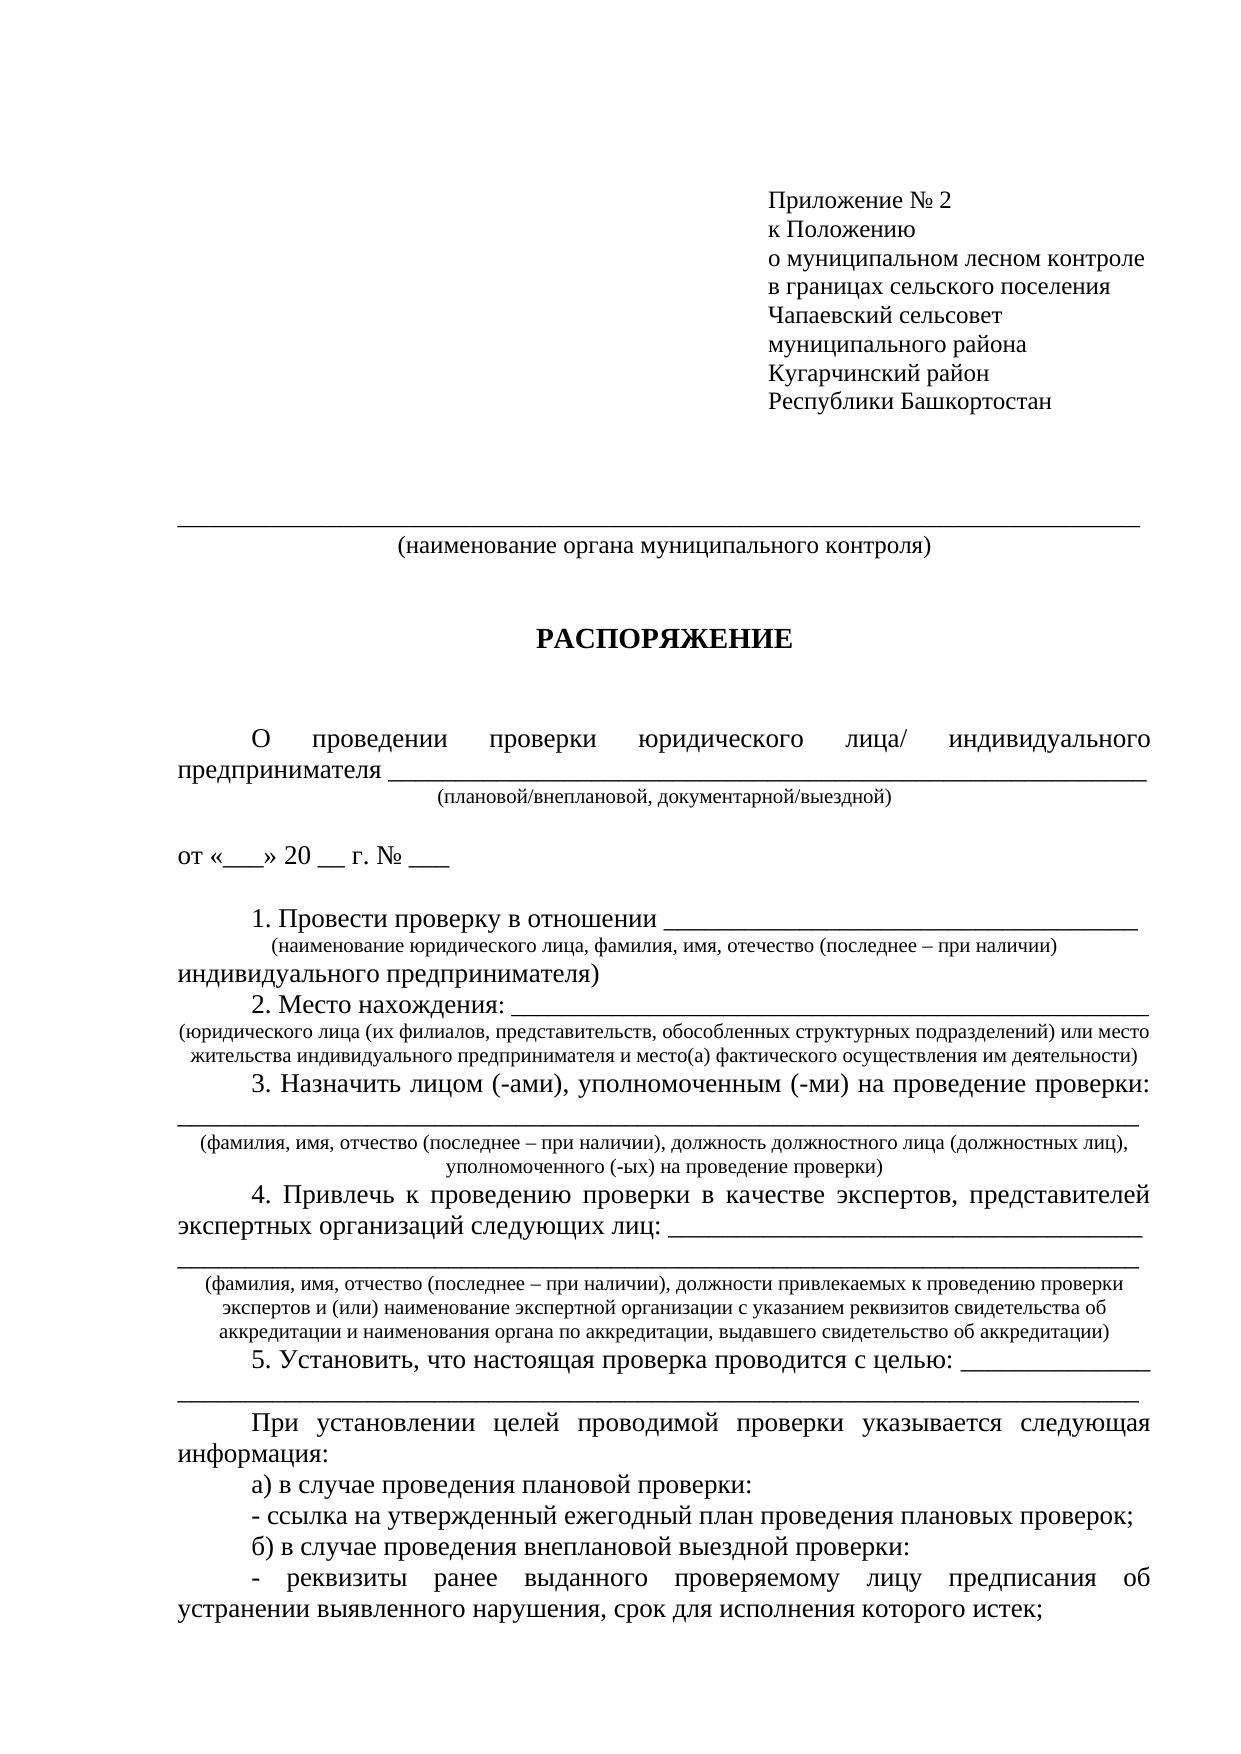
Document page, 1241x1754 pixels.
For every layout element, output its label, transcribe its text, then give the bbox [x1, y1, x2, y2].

text _____________________________________________________________________________ [177, 501, 1152, 530]
text Республики Башкортостан [768, 386, 1152, 415]
text в границах сельского поселения [768, 271, 1152, 300]
text о муниципальном лесном контроле [768, 243, 1152, 271]
text к Положению [768, 214, 1152, 243]
text (фамилия, имя, отчество (последнее – при наличии), должности привлекаемых к проведению проверки экспертов и (или) наименование экспертной организации с указанием реквизитов свидетельства об аккредитации и наименования органа по аккредитации, выдавшего свидетельство об аккредитации) [177, 1271, 1152, 1343]
text - реквизиты ранее выданного проверяемому лицу предписания об устранении выявленного нарушения, срок для исполнения которого истек; [177, 1561, 1152, 1624]
text 5. Установить, что настоящая проверка проводится с целью: ______________ _______________________________________________________________________ [177, 1343, 1152, 1406]
text муниципального района [768, 329, 1152, 358]
text Приложение № 2 [768, 185, 1152, 214]
text (фамилия, имя, отчество (последнее – при наличии), должность должностного лица (должностных лиц), уполномоченного (-ых) на проведение проверки) [177, 1129, 1152, 1178]
text (юридического лица (их филиалов, представительств, обособленных структурных подразделений) или место жительства индивидуального предпринимателя и место(а) фактического осуществления им деятельности) [177, 1019, 1152, 1067]
text О проведении проверки юридического лица/ индивидуального предпринимателя ________________________________________________________ [177, 722, 1152, 784]
text Кугарчинский район [768, 358, 1152, 386]
text индивидуального предпринимателя) [177, 957, 1152, 988]
text 1. Провести проверку в отношении ___________________________________ [177, 902, 1152, 933]
text 3. Назначить лицом (-ами), уполномоченным (-ми) на проведение проверки: _______________________________________________________________________ [177, 1067, 1152, 1129]
text _______________________________________________________________________ [177, 1240, 1152, 1271]
text - ссылка на утвержденный ежегодный план проведения плановых проверок; [177, 1499, 1152, 1530]
text Чапаевский сельсовет [768, 300, 1152, 329]
text 4. Привлечь к проведению проверки в качестве экспертов, представителей экспертных организаций следующих лиц: ___________________________________ [177, 1178, 1152, 1240]
text 2. Место нахождения: ___________________________________________________ [177, 988, 1152, 1019]
text от «___» 20 __ г. № ___ [177, 839, 1152, 871]
text (плановой/внеплановой, документарной/выездной) [177, 784, 1152, 808]
text б) в случае проведения внеплановой выездной проверки: [177, 1530, 1152, 1561]
text РАСПОРЯЖЕНИЕ [177, 621, 1152, 655]
text (наименование юридического лица, фамилия, имя, отечество (последнее – при наличии) [177, 933, 1152, 957]
text а) в случае проведения плановой проверки: [177, 1468, 1152, 1499]
text (наименование органа муниципального контроля) [177, 530, 1152, 559]
text При установлении целей проводимой проверки указывается следующая информация: [177, 1406, 1152, 1468]
